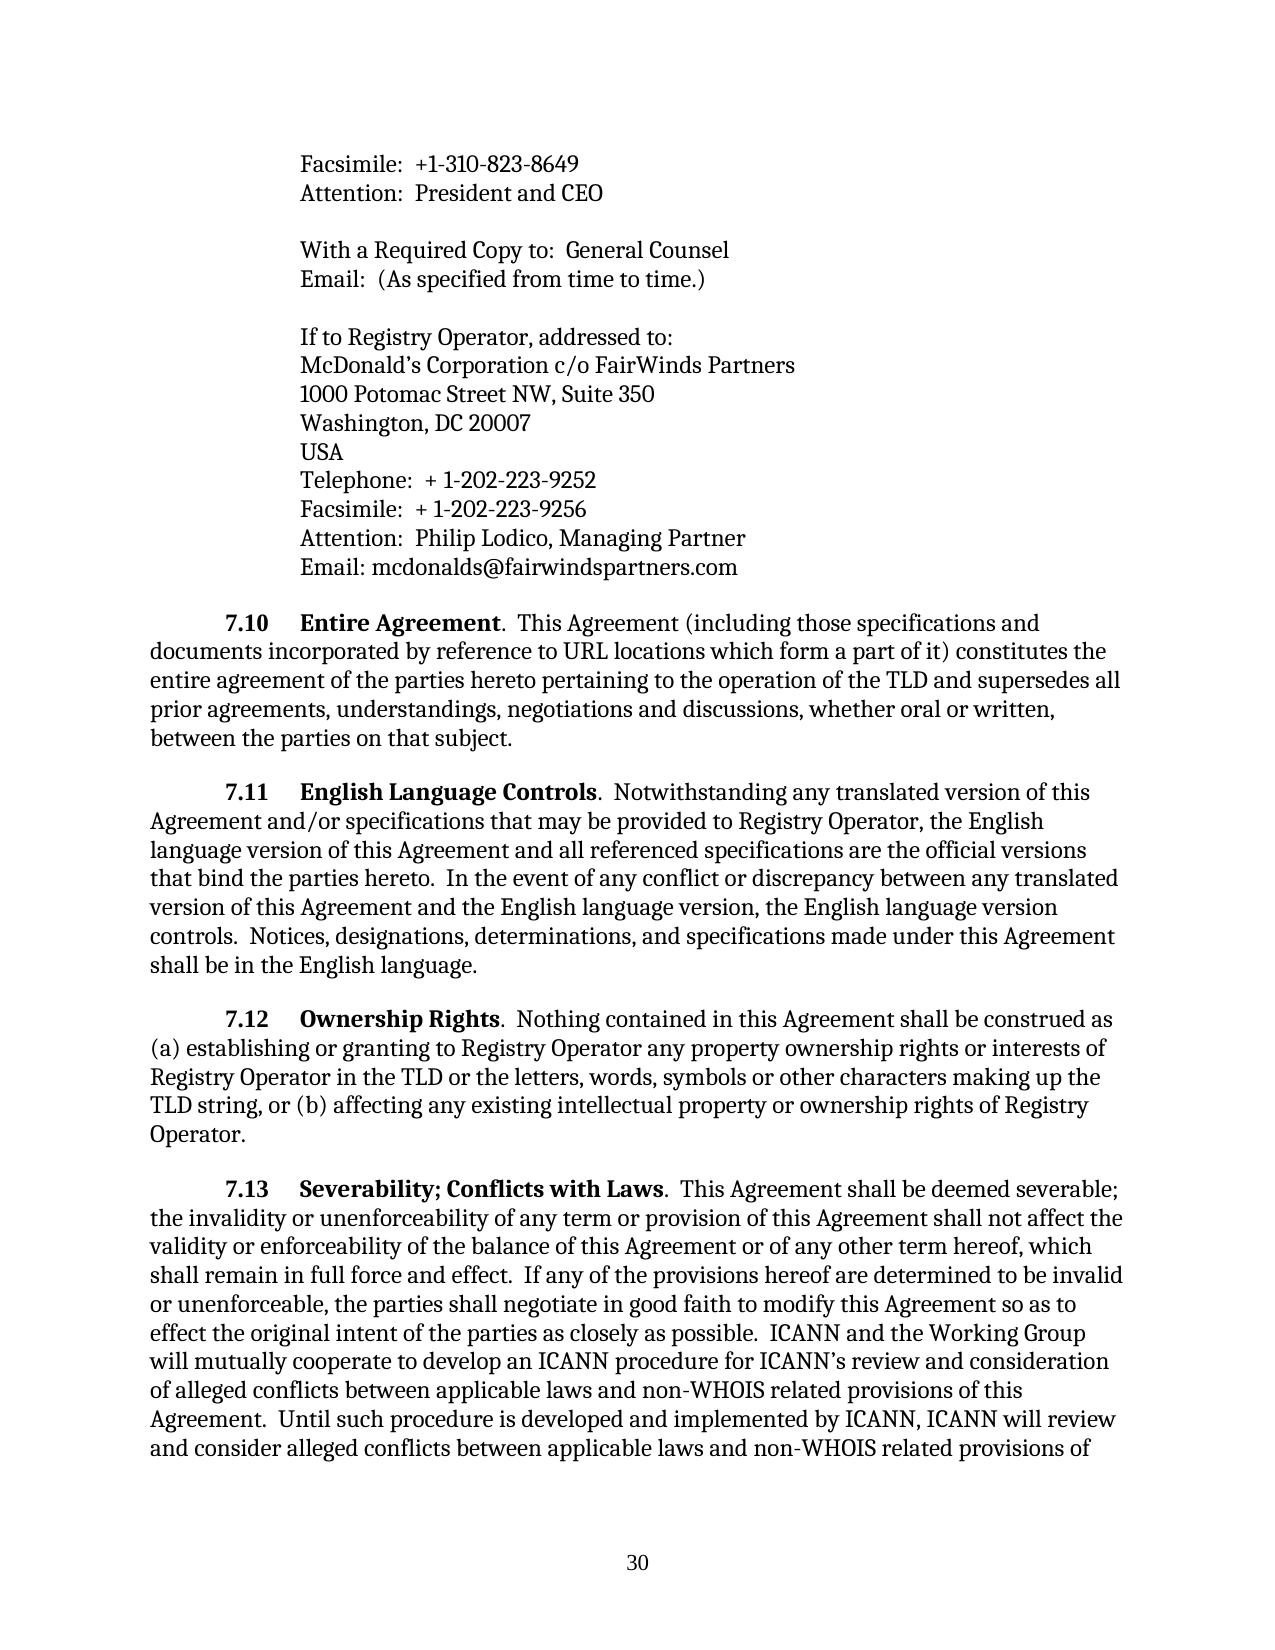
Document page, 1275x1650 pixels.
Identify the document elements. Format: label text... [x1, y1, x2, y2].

text English Language Controls. Notwithstanding any translated version of this Agreement and/or specifications that may be provided to Registry Operator, the English language version of this Agreement and all referenced specifications are the official versions that bind the parties hereto. In the event of any conflict or discrepancy between any translated version of this Agreement and the English language version, the English language version controls. Notices, designations, determinations, and specifications made under this Agreement shall be in the English language. [150, 777, 1125, 979]
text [150, 1174, 1125, 1462]
text Ownership Rights. Nothing contained in this Agreement shall be construed as (a) establishing or granting to Registry Operator any property ownership rights or interests of Registry Operator in the TLD or the letters, words, symbols or other characters making up the TLD string, or (b) affecting any existing intellectual property or ownership rights of Registry Operator. [150, 1004, 1125, 1149]
text Entire Agreement. This Agreement (including those specifications and documents incorporated by reference to URL locations which form a part of it) constitutes the entire agreement of the parties hereto pertaining to the operation of the TLD and supersedes all prior agreements, understandings, negotiations and discussions, whether oral or written, between the parties on that subject. [150, 608, 1125, 752]
text Telephone: + 1-202-223-9252 [300, 466, 1125, 495]
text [300, 150, 1125, 409]
text USA [300, 437, 1125, 466]
text Email: mcdonalds@fairwindspartners.com [300, 552, 1125, 608]
text Facsimile: + 1-202-223-9256 [300, 495, 1125, 524]
text Washington, DC 20007 [300, 409, 1125, 437]
text Attention: Philip Lodico, Managing Partner [300, 524, 1125, 552]
